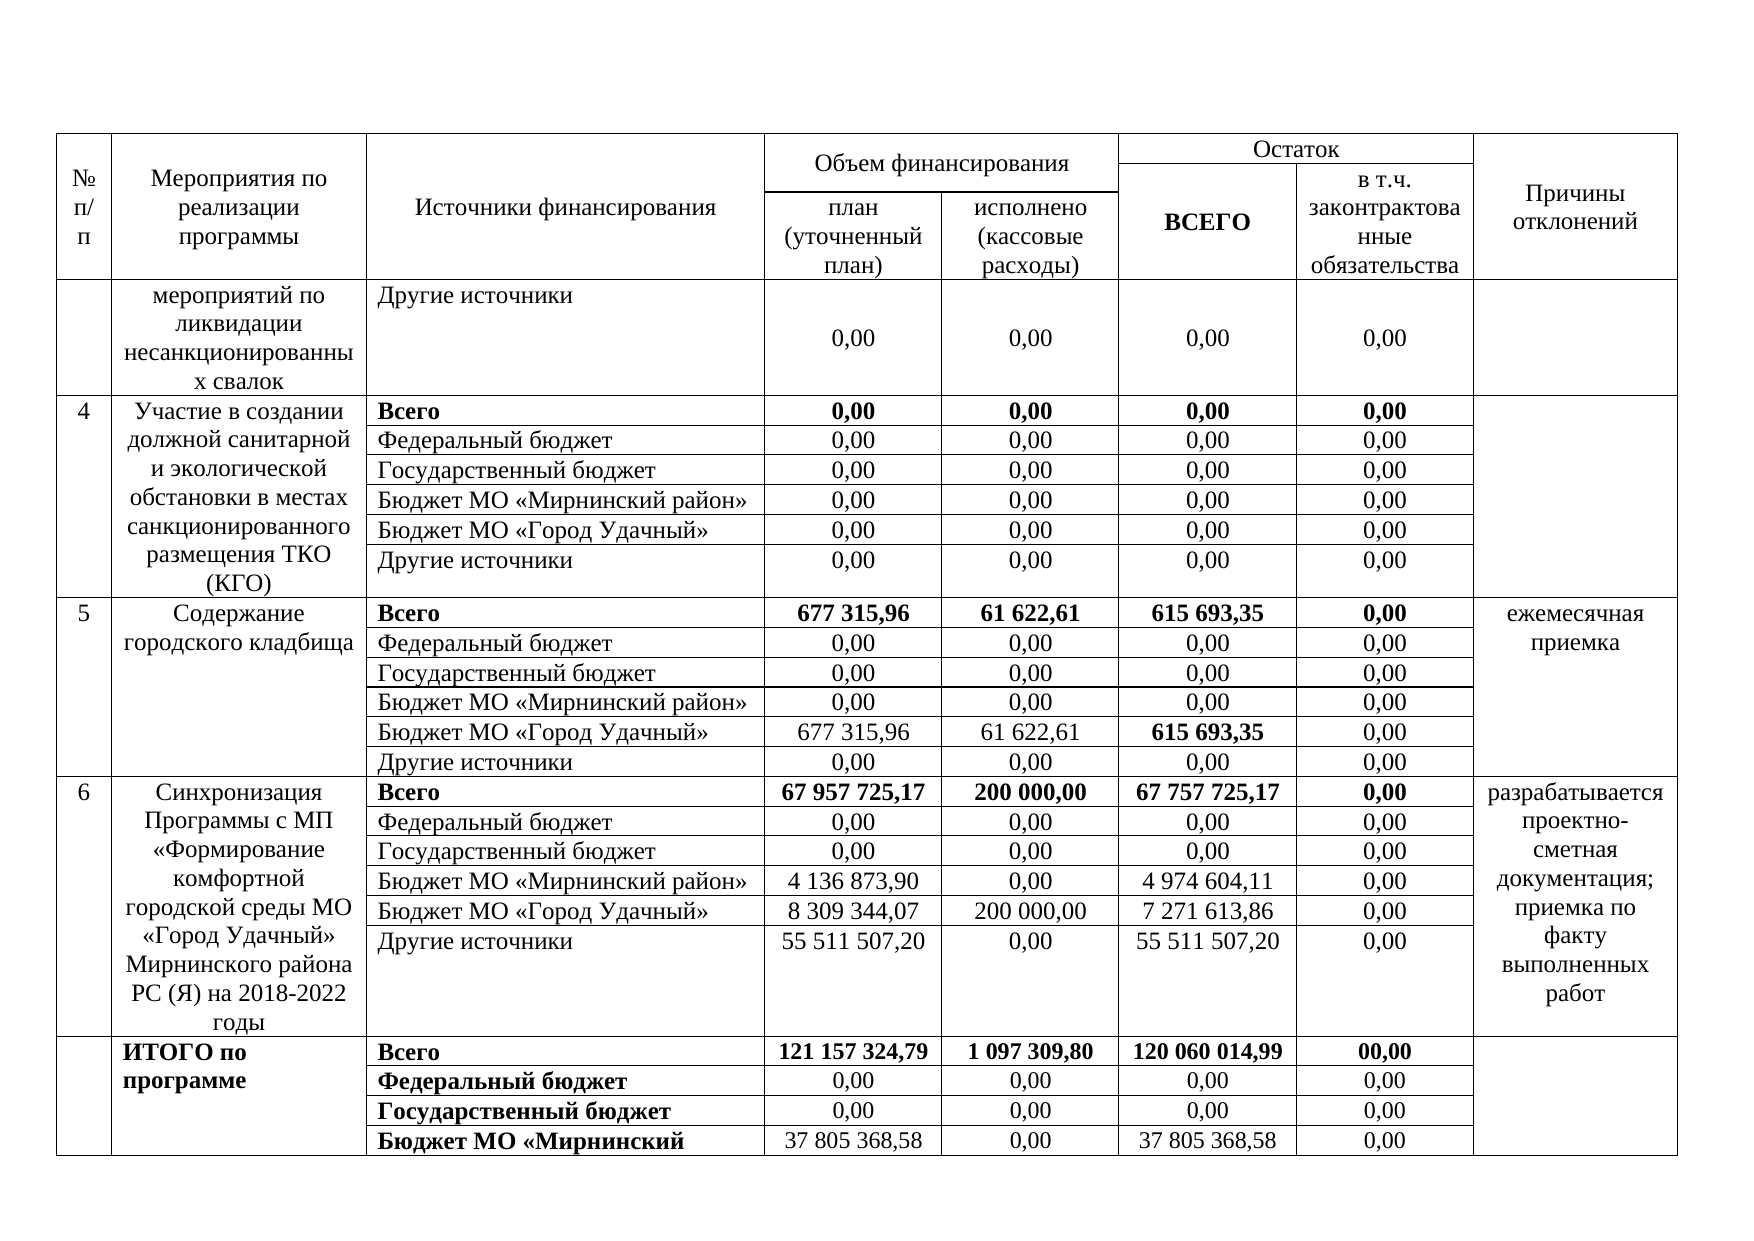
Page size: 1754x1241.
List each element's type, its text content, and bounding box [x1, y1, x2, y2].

table_cell 0,00 [1297, 866, 1473, 895]
table_cell 200 000,00 [942, 777, 1118, 806]
table_cell 0,00 [942, 1126, 1118, 1155]
table_cell Федеральный бюджет [367, 426, 764, 454]
table_cell 0,00 [942, 280, 1118, 395]
table_cell [1474, 1037, 1677, 1155]
table_cell Другие источники [367, 926, 764, 1036]
table_cell 0,00 [1119, 515, 1296, 544]
table_cell 0,00 [765, 485, 941, 514]
table_cell 0,00 [1119, 688, 1296, 716]
table_cell 0,00 [942, 545, 1118, 597]
table_cell Государственный бюджет [367, 658, 764, 686]
table_cell 67 757 725,17 [1119, 777, 1296, 806]
table_cell Всего [367, 396, 764, 424]
table_cell 200 000,00 [942, 896, 1118, 925]
table_header Мероприятия по реализации программы [112, 134, 366, 279]
table_cell 0,00 [765, 455, 941, 484]
table_cell Федеральный бюджет [367, 807, 764, 835]
table_cell 0,00 [765, 426, 941, 454]
table_cell 0,00 [1297, 280, 1473, 395]
table_cell 0,00 [1119, 396, 1296, 424]
table_cell 0,00 [1297, 688, 1473, 716]
table_cell Бюджет МО «Мирнинский район» [367, 688, 764, 716]
table_cell 0,00 [1297, 396, 1473, 424]
table_cell Всего [367, 777, 764, 806]
table_cell Бюджет МО «Мирнинский район» [367, 1126, 764, 1155]
table_cell 0,00 [765, 515, 941, 544]
table_cell 0,00 [942, 807, 1118, 835]
table_cell 0,00 [942, 628, 1118, 657]
table_cell 00,00 [1297, 1037, 1473, 1065]
table_cell 0,00 [1119, 1096, 1296, 1125]
table_cell 0,00 [765, 545, 941, 597]
table_header Причины отклонений [1474, 134, 1677, 279]
table_cell 677 315,96 [765, 717, 941, 746]
table_cell 4 136 873,90 [765, 866, 941, 895]
table_cell 6 [57, 777, 111, 1036]
table_cell 0,00 [942, 426, 1118, 454]
table_cell 615 693,35 [1119, 598, 1296, 627]
table_cell исполнено (кассовые расходы) [942, 193, 1118, 279]
table_cell Синхронизация Программы с МП «Формирование комфортной городской среды МО «Город Удачный» Мирнинского района РС (Я) на 2018-2022 годы [112, 777, 366, 1036]
table_cell Государственный бюджет [367, 1096, 764, 1125]
table_cell 67 957 725,17 [765, 777, 941, 806]
table_cell Бюджет МО «Город Удачный» [367, 515, 764, 544]
table_cell Государственный бюджет [367, 836, 764, 865]
table_cell 0,00 [765, 688, 941, 716]
table_cell 0,00 [1297, 426, 1473, 454]
table_cell Содержание городского кладбища [112, 598, 366, 776]
table_cell 0,00 [1297, 836, 1473, 865]
table_cell 0,00 [1119, 747, 1296, 776]
table_cell 0,00 [942, 658, 1118, 686]
table_cell 121 157 324,79 [765, 1037, 941, 1065]
table_cell 0,00 [765, 658, 941, 686]
table_cell план (уточненный план) [765, 193, 941, 279]
table_cell [1474, 396, 1677, 597]
table_cell 0,00 [1297, 777, 1473, 806]
table_cell Бюджет МО «Город Удачный» [367, 896, 764, 925]
table_cell 7 271 613,86 [1119, 896, 1296, 925]
table_cell 0,00 [1297, 717, 1473, 746]
table_cell 0,00 [942, 1066, 1118, 1095]
table_cell 0,00 [1119, 485, 1296, 514]
table_cell 55 511 507,20 [765, 926, 941, 1036]
table_cell 0,00 [765, 807, 941, 835]
table_cell 0,00 [1297, 1066, 1473, 1095]
table_cell 0,00 [1119, 455, 1296, 484]
table_cell 0,00 [942, 485, 1118, 514]
table_cell 4 974 604,11 [1119, 866, 1296, 895]
table_cell 0,00 [765, 747, 941, 776]
table_cell 0,00 [1119, 426, 1296, 454]
table_cell 0,00 [765, 280, 941, 395]
table_cell 0,00 [1297, 658, 1473, 686]
table_cell 0,00 [942, 455, 1118, 484]
table_header Объем финансирования [765, 134, 1118, 191]
table_cell 0,00 [1297, 455, 1473, 484]
table_cell 0,00 [942, 515, 1118, 544]
table_cell Другие источники [367, 280, 764, 395]
table_cell 1 097 309,80 [942, 1037, 1118, 1065]
table_cell 0,00 [1297, 896, 1473, 925]
table_cell 0,00 [765, 396, 941, 424]
table_cell 120 060 014,99 [1119, 1037, 1296, 1065]
table_cell 0,00 [1297, 598, 1473, 627]
table_cell 615 693,35 [1119, 717, 1296, 746]
table_cell 37 805 368,58 [1119, 1126, 1296, 1155]
table_cell Участие в создании должной санитарной и экологической обстановки в местах санкционированного размещения ТКО (КГО) [112, 396, 366, 597]
table_cell 37 805 368,58 [765, 1126, 941, 1155]
table_cell 0,00 [1297, 807, 1473, 835]
table_cell 0,00 [1297, 515, 1473, 544]
table_cell [57, 1037, 111, 1155]
table_cell 0,00 [1119, 628, 1296, 657]
table_cell Федеральный бюджет [367, 1066, 764, 1095]
table_cell Другие источники [367, 545, 764, 597]
table_cell 0,00 [1297, 1096, 1473, 1125]
table_cell Бюджет МО «Город Удачный» [367, 717, 764, 746]
table_cell 0,00 [1119, 545, 1296, 597]
table_cell Другие источники [367, 747, 764, 776]
table_cell 0,00 [765, 836, 941, 865]
table_cell Бюджет МО «Мирнинский район» [367, 866, 764, 895]
table_cell 0,00 [1119, 658, 1296, 686]
table_cell 0,00 [1297, 545, 1473, 597]
table_cell 0,00 [1297, 926, 1473, 1036]
table_cell 0,00 [942, 1096, 1118, 1125]
table_cell 0,00 [942, 688, 1118, 716]
table_cell 55 511 507,20 [1119, 926, 1296, 1036]
table_cell 0,00 [1297, 747, 1473, 776]
table_cell Всего [367, 598, 764, 627]
table_cell 4 [57, 396, 111, 597]
table_header № п/п [57, 134, 111, 279]
table_cell Всего [367, 1037, 764, 1065]
table_cell 0,00 [1297, 485, 1473, 514]
table_cell ИТОГО по программе [112, 1037, 366, 1155]
table_cell разрабатываетсяпроектно-сметная документация; приемка по факту выполненных работ [1474, 777, 1677, 1036]
table_cell 0,00 [1297, 1126, 1473, 1155]
table_cell ежемесячная приемка [1474, 598, 1677, 776]
table_cell ВСЕГО [1119, 164, 1296, 279]
table_cell 0,00 [765, 1096, 941, 1125]
table_cell 5 [57, 598, 111, 776]
table_cell 0,00 [942, 836, 1118, 865]
table_header Источники финансирования [367, 134, 764, 279]
table_cell Бюджет МО «Мирнинский район» [367, 485, 764, 514]
table_cell 0,00 [942, 747, 1118, 776]
table_cell 0,00 [1119, 280, 1296, 395]
table_cell Федеральный бюджет [367, 628, 764, 657]
table_cell 61 622,61 [942, 598, 1118, 627]
table_cell Государственный бюджет [367, 455, 764, 484]
table_cell 0,00 [765, 628, 941, 657]
table_cell 0,00 [1119, 807, 1296, 835]
table_cell 0,00 [1297, 628, 1473, 657]
table_cell 0,00 [942, 396, 1118, 424]
table_cell 0,00 [1119, 1066, 1296, 1095]
table_header Остаток [1119, 134, 1473, 163]
table_cell в т.ч. законтрактованные обязательства следующего года [1297, 164, 1473, 279]
table_cell 61 622,61 [942, 717, 1118, 746]
table_cell 677 315,96 [765, 598, 941, 627]
table_cell 0,00 [1119, 836, 1296, 865]
table_cell 0,00 [942, 866, 1118, 895]
table_cell 0,00 [765, 1066, 941, 1095]
table_cell 8 309 344,07 [765, 896, 941, 925]
table_cell 0,00 [942, 926, 1118, 1036]
